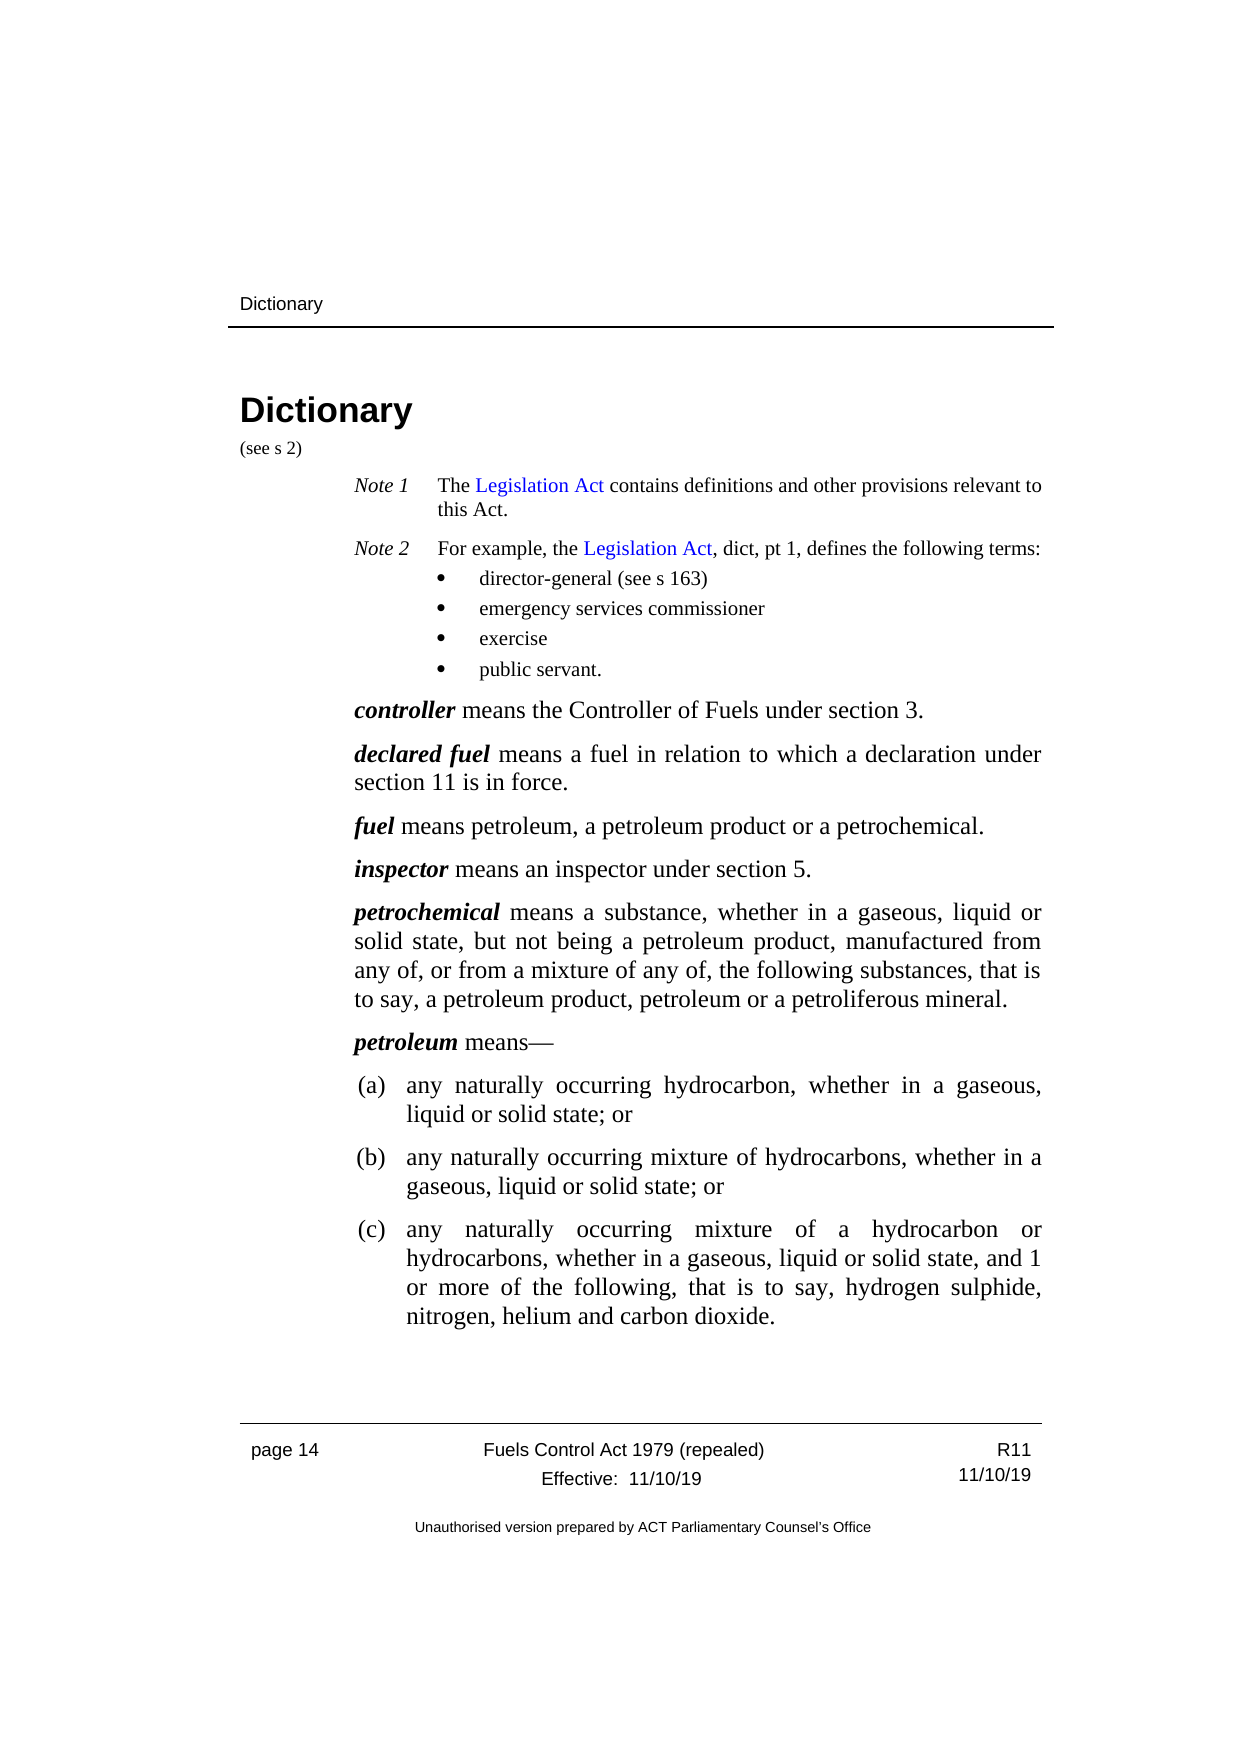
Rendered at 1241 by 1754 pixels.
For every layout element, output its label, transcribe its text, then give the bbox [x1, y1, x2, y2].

text declared fuel means a fuel in relation to which a declaration under section 11 is in force. [354, 739, 1042, 796]
text  public servant. [437, 657, 1042, 681]
text Note 2 For example, the Legislation Act, dict, pt 1, defines the following terms: [354, 535, 1042, 559]
text (see s 2) [239, 437, 1042, 458]
text (b) any naturally occurring mixture of hydrocarbons, whether in a gaseous, liquid or solid state; or [239, 1142, 1042, 1200]
text controller means the Controller of Fuels under section 3. [354, 695, 1042, 724]
text (a) any naturally occurring hydrocarbon, whether in a gaseous, liquid or solid state; or [239, 1070, 1042, 1128]
text  emergency services commissioner [437, 596, 1042, 620]
text petrochemical means a substance, whether in a gaseous, liquid or solid state, but not being a petroleum product, manufactured from any of, or from a mixture of any of, the following substances, that is to say, a petroleum product, petroleum or a petroliferous mineral. [354, 897, 1042, 1012]
text inspector means an inspector under section 5. [354, 854, 1042, 883]
text (c) any naturally occurring mixture of a hydrocarbon or hydrocarbons, whether in a gaseous, liquid or solid state, and 1 or more of the following, that is to say, hydrogen sulphide, nitrogen, helium and carbon dioxide. [239, 1214, 1042, 1329]
text  exercise [437, 626, 1042, 650]
text fuel means petroleum, a petroleum product or a petrochemical. [354, 811, 1042, 839]
subtitle Dictionary [239, 389, 1042, 430]
text  director-general (see s 163) [437, 566, 1042, 590]
text petroleum means— [354, 1027, 1042, 1056]
text Note 1 The Legislation Act contains definitions and other provisions relevant to this Act. [354, 473, 1042, 521]
